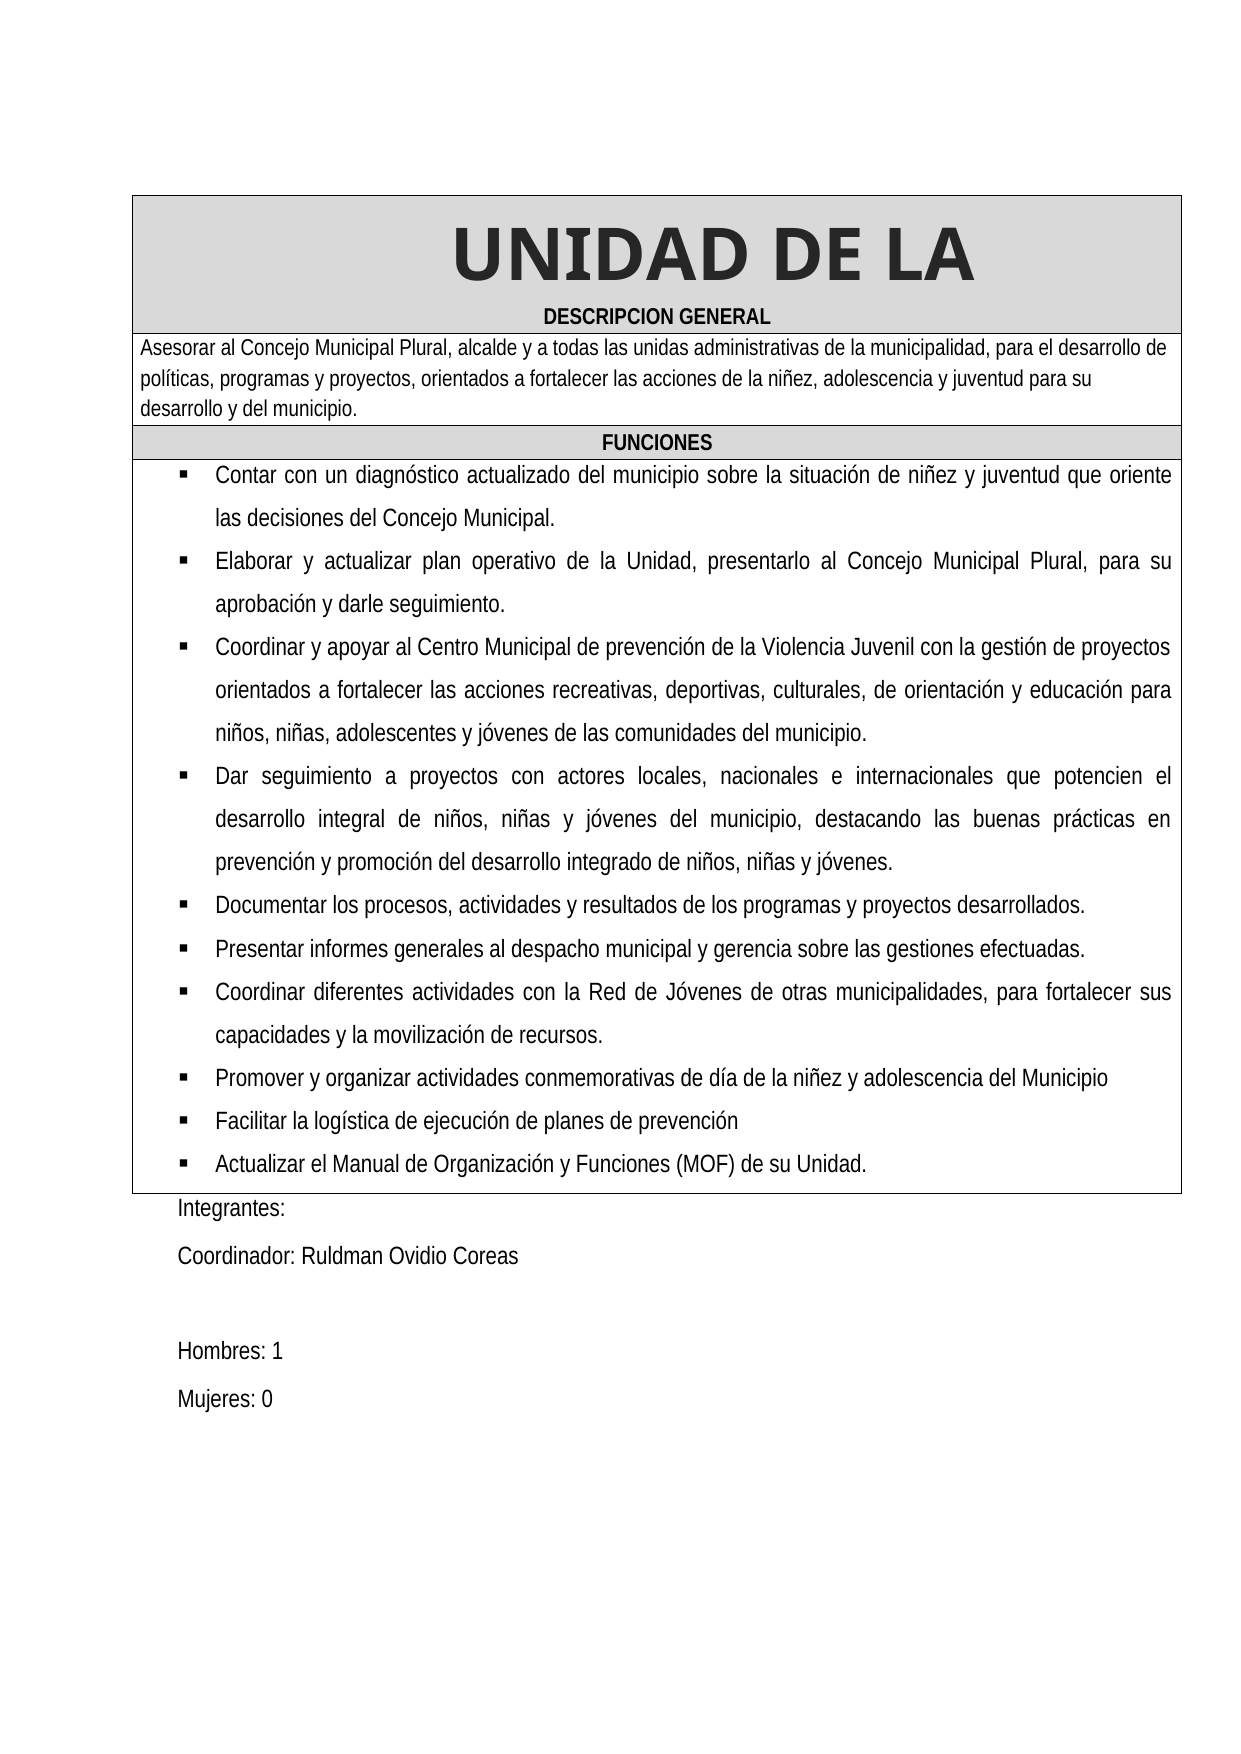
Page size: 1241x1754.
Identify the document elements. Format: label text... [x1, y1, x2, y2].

text Hombres: 1 [177, 1336, 1063, 1365]
table_header DESCRIPCION GENERAL [133, 196, 1181, 333]
text Coordinador: Ruldman Ovidio Coreas [177, 1241, 1063, 1270]
text Mujeres: 0 [177, 1384, 1063, 1412]
table_cell FUNCIONES [133, 426, 1181, 459]
table_cell Contar con un diagnóstico actualizado del municipio sobre la situación de niñez y juventud que oriente las decisiones del Concejo Municipal. Elaborar y actualizar plan operativo de la Unidad, presentarlo al Concejo Municipal Plural, para su aprobación y darle seguimiento. Coordinar y apoyar al Centro Municipal de prevención de la Violencia Juvenil con la gestión de proyectos orientados a fortalecer las acciones recreativas, deportivas, culturales, de orientación y educación para niños, niñas, adolescentes y jóvenes de las comunidades del municipio. Dar seguimiento a proyectos con actores locales, nacionales e internacionales que potencien el desarrollo integral de niños, niñas y jóvenes del municipio, destacando las buenas prácticas en prevención y promoción del desarrollo integrado de niños, niñas y jóvenes. Documentar los procesos, actividades y resultados de los programas y proyectos desarrollados. Presentar informes generales al despacho municipal y gerencia sobre las gestiones efectuadas. Coordinar diferentes actividades con la Red de Jóvenes de otras municipalidades, para fortalecer sus capacidades y la movilización de recursos. Promover y organizar actividades conmemorativas de día de la niñez y adolescencia del Municipio Facilitar la logística de ejecución de planes de prevención Actualizar el Manual de Organización y Funciones (MOF) de su Unidad. [133, 460, 1181, 1192]
text Integrantes: [177, 1194, 1063, 1222]
table_cell Asesorar al Concejo Municipal Plural, alcalde y a todas las unidas administrativas de la municipalidad, para el desarrollo de políticas, programas y proyectos, orientados a fortalecer las acciones de la niñez, adolescencia y juventud para su desarrollo y del municipio. [133, 334, 1181, 425]
